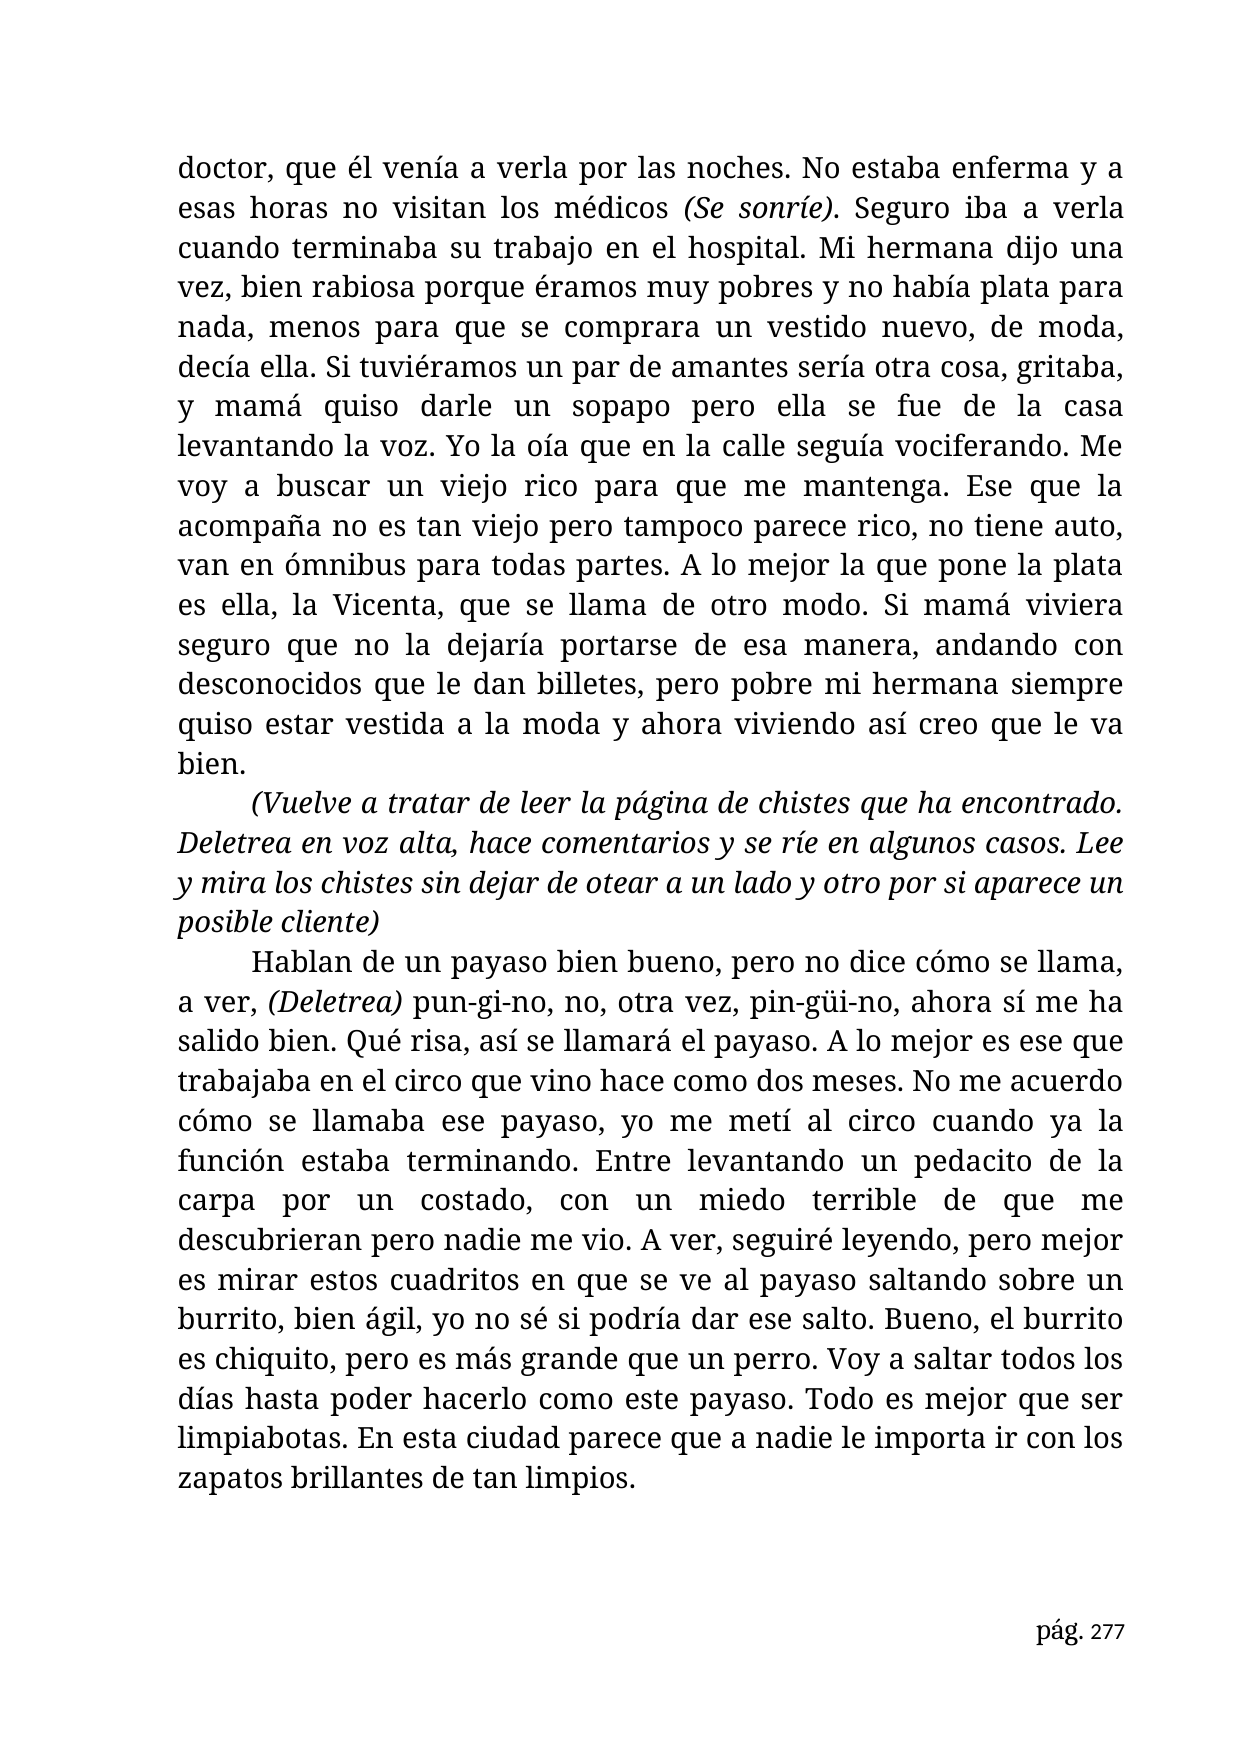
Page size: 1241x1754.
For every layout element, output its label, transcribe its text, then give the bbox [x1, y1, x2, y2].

text (Vuelve a tratar de leer la página de chistes que ha encontrado. Deletrea en voz alta, hace comentarios y se ríe en algunos casos. Lee y mira los chistes sin dejar de otear a un lado y otro por si aparece un posible cliente) [177, 783, 1125, 941]
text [177, 148, 1125, 783]
text Hablan de un payaso bien bueno, pero no dice cómo se llama, a ver, (Deletrea) pun-gi-no, no, otra vez, pin-güi-no, ahora sí me ha salido bien. Qué risa, así se llamará el payaso. A lo mejor es ese que trabajaba en el circo que vino hace como dos meses. No me acuerdo cómo se llamaba ese payaso, yo me metí al circo cuando ya la función estaba terminando. Entre levantando un pedacito de la carpa por un costado, con un miedo terrible de que me descubrieran pero nadie me vio. A ver, seguiré leyendo, pero mejor es mirar estos cuadritos en que se ve al payaso saltando sobre un burrito, bien ágil, yo no sé si podría dar ese salto. Bueno, el burrito es chiquito, pero es más grande que un perro. Voy a saltar todos los días hasta poder hacerlo como este payaso. Todo es mejor que ser limpiabotas. En esta ciudad parece que a nadie le importa ir con los zapatos brillantes de tan limpios. [177, 941, 1125, 1497]
